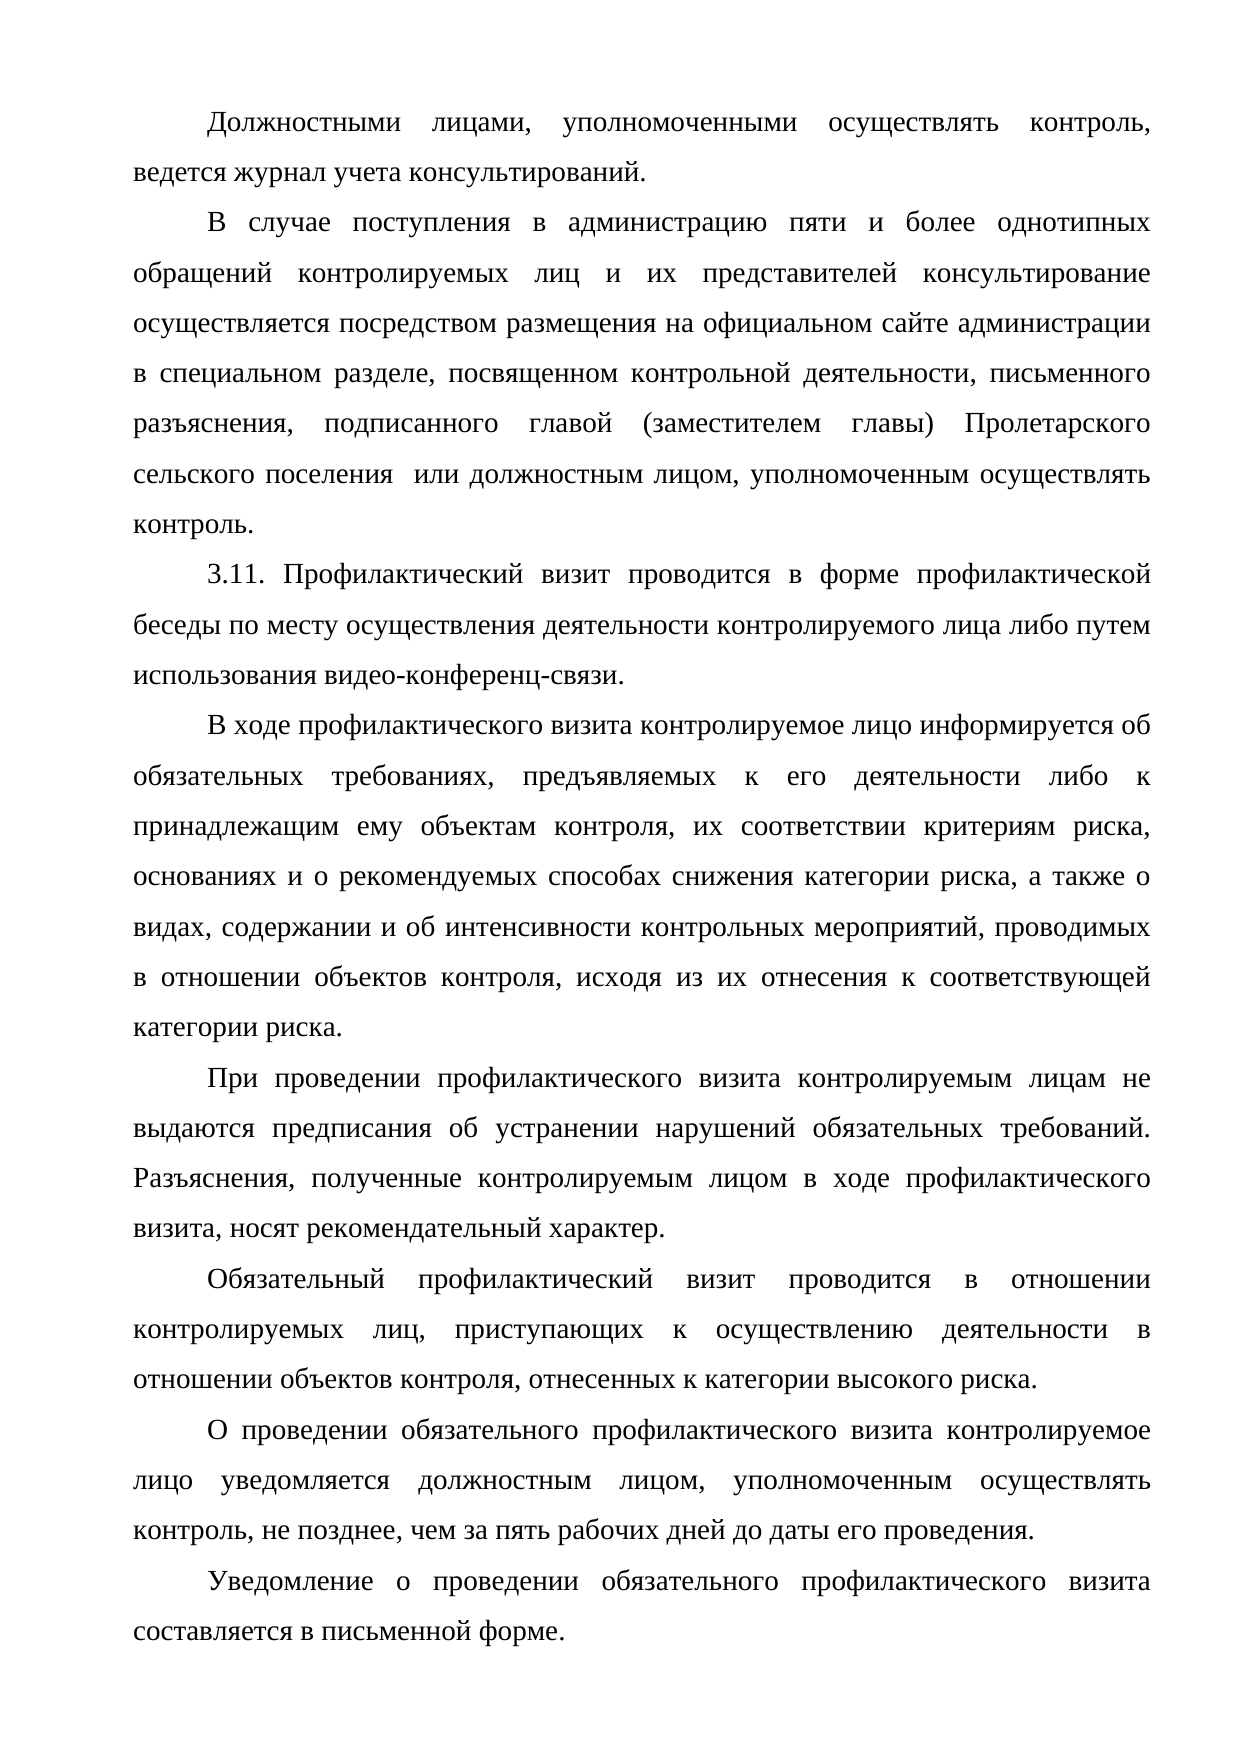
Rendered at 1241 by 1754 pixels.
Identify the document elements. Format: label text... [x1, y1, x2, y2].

text При проведении профилактического визита контролируемым лицам не выдаются предписания об устранении нарушений обязательных требований. Разъяснения, полученные контролируемым лицом в ходе профилактического визита, носят рекомендательный характер. [133, 1060, 1152, 1244]
text 3.11. Профилактический визит проводится в форме профилактической беседы по месту осуществления деятельности контролируемого лица либо путем использования видео-конференц-связи. [133, 557, 1152, 691]
text В ходе профилактического визита контролируемое лицо информируется об обязательных требованиях, предъявляемых к его деятельности либо к принадлежащим ему объектам контроля, их соответствии критериям риска, основаниях и о рекомендуемых способах снижения категории риска, а также о видах, содержании и об интенсивности контрольных мероприятий, проводимых в отношении объектов контроля, исходя из их отнесения к соответствующей категории риска. [133, 707, 1152, 1043]
text Обязательный профилактический визит проводится в отношении контролируемых лиц, приступающих к осуществлению деятельности в отношении объектов контроля, отнесенных к категории высокого риска. [133, 1261, 1152, 1395]
text Должностными лицами, уполномоченными осуществлять контроль, ведется журнал учета консультирований. [133, 104, 1152, 188]
text О проведении обязательного профилактического визита контролируемое лицо уведомляется должностным лицом, уполномоченным осуществлять контроль, не позднее, чем за пять рабочих дней до даты его проведения. [133, 1412, 1152, 1546]
text В случае поступления в администрацию пяти и более однотипных обращений контролируемых лиц и их представителей консультирование осуществляется посредством размещения на официальном сайте администрации в специальном разделе, посвященном контрольной деятельности, письменного разъяснения, подписанного главой (заместителем главы) Пролетарского сельского поселения или должностным лицом, уполномоченным осуществлять контроль. [133, 204, 1152, 540]
text Уведомление о проведении обязательного профилактического визита составляется в письменной форме. [133, 1563, 1152, 1647]
